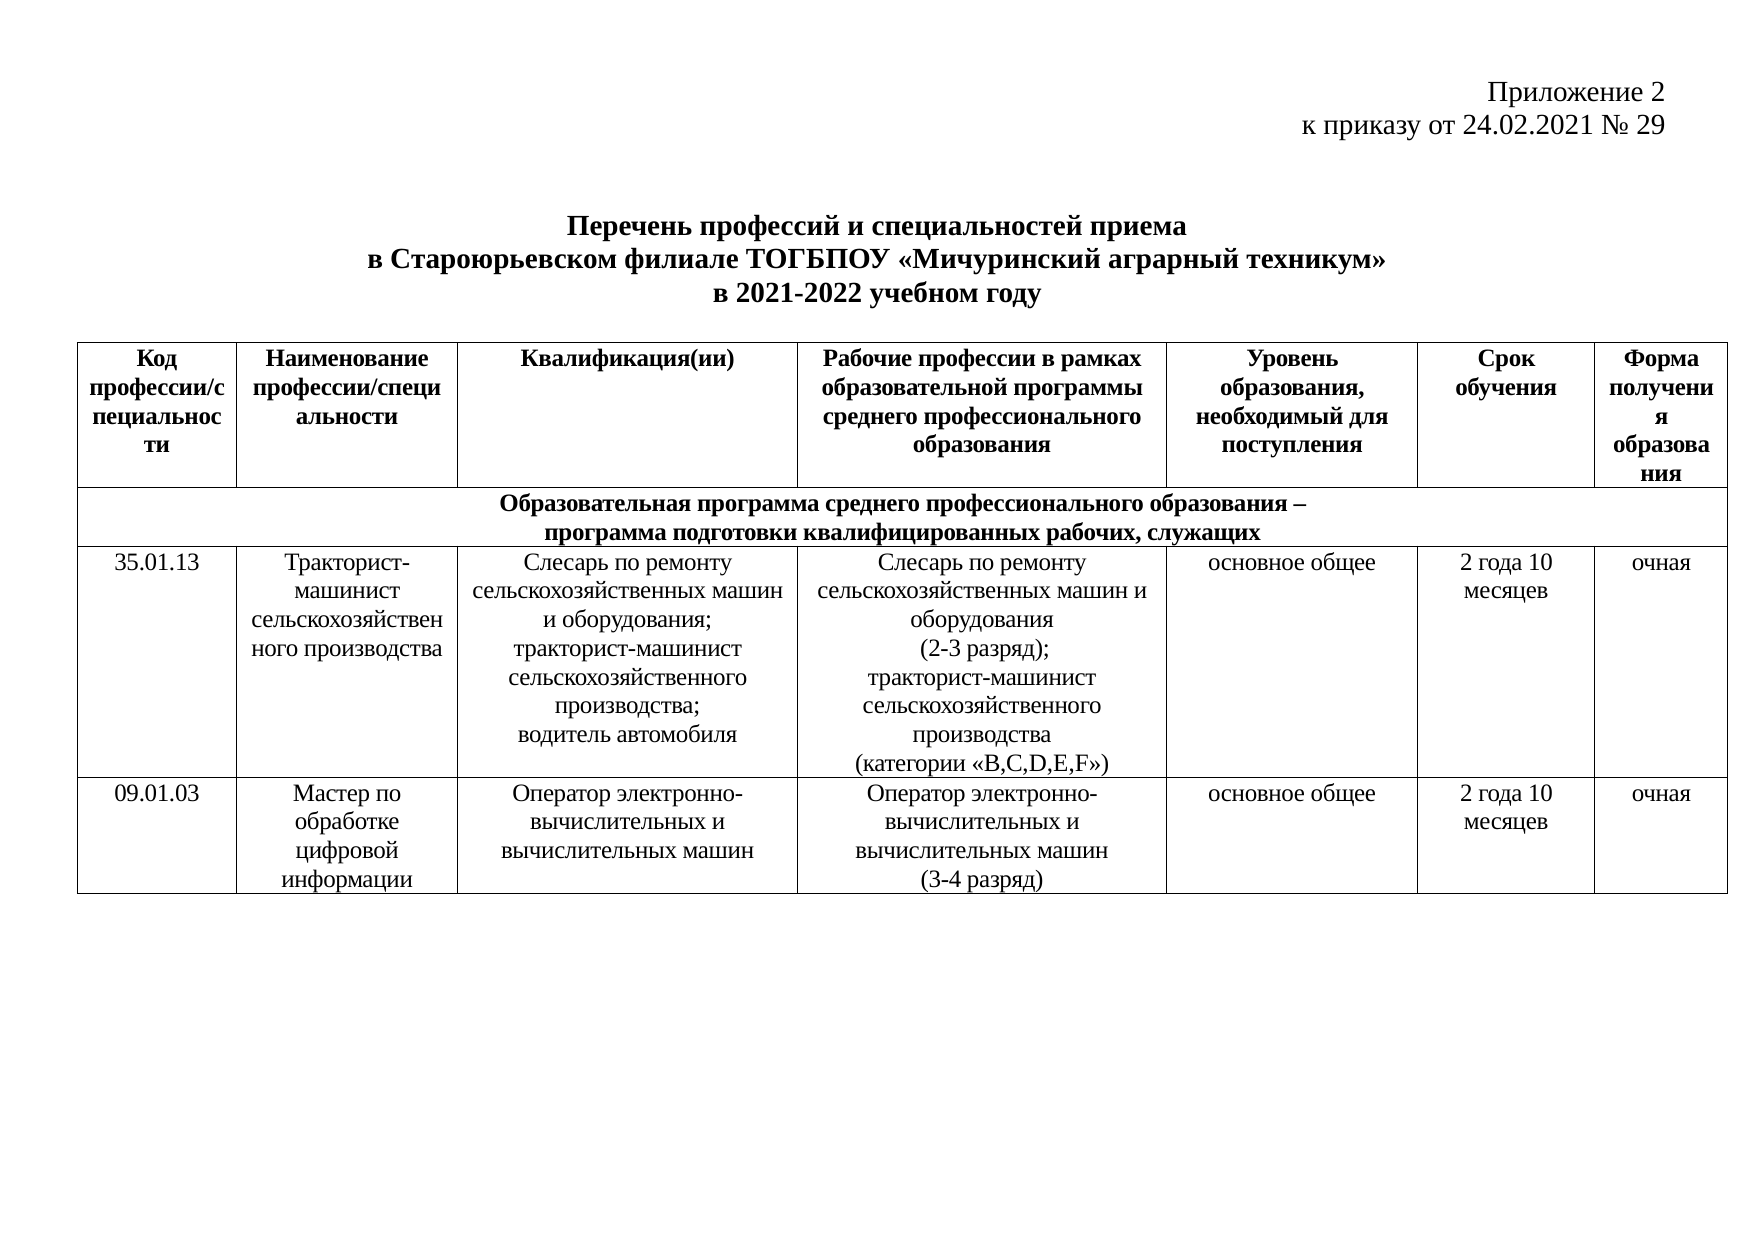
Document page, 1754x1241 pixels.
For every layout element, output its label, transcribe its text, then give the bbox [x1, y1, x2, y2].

table_cell Тракторист-машинист сельскохозяйственного производства [237, 547, 457, 777]
table_header Рабочие профессии в рамках образовательной программы среднего профессионального образования [798, 343, 1166, 487]
table_header Наименование профессии/специальности [237, 343, 457, 487]
table_header Уровень образования, необходимый для поступления [1167, 343, 1417, 487]
table_header Срок обучения [1418, 343, 1594, 487]
table_cell Образовательная программа среднего профессионального образования – программа подготовки квалифицированных рабочих, служащих [78, 488, 1727, 546]
table_cell Мастер по обработке цифровой информации [237, 778, 457, 893]
table_cell очная [1595, 547, 1727, 777]
table_cell Оператор электронно-вычислительных и вычислительных машин [458, 778, 797, 893]
table_cell 35.01.13 [78, 547, 236, 777]
text в 2021-2022 учебном году [89, 275, 1665, 309]
table_header Квалификация(ии) [458, 343, 797, 487]
table_cell Оператор электронно-вычислительных и вычислительных машин (3-4 разряд) [798, 778, 1166, 893]
text в Староюрьевском филиале ТОГБПОУ «Мичуринский аграрный техникум» [89, 242, 1665, 275]
table_cell 09.01.03 [78, 778, 236, 893]
table_cell Слесарь по ремонту сельскохозяйственных машин и оборудования; тракторист-машинист сельскохозяйственного производства; водитель автомобиля [458, 547, 797, 777]
table_cell основное общее [1167, 547, 1417, 777]
text к приказу от 24.02.2021 № 29 [89, 107, 1665, 141]
table_cell основное общее [1167, 778, 1417, 893]
text Перечень профессий и специальностей приема [89, 208, 1665, 242]
table_header Код профессии/специальности [78, 343, 236, 487]
table_header Форма получения образования [1595, 343, 1727, 487]
table_cell 2 года 10 месяцев [1418, 547, 1594, 777]
table_cell 2 года 10 месяцев [1418, 778, 1594, 893]
text Приложение 2 [89, 74, 1665, 107]
table_cell очная [1595, 778, 1727, 893]
table_cell Слесарь по ремонту сельскохозяйственных машин и оборудования (2-3 разряд); тракторист-машинист сельскохозяйственного производства (категории «В,С,D,E,F») [798, 547, 1166, 777]
